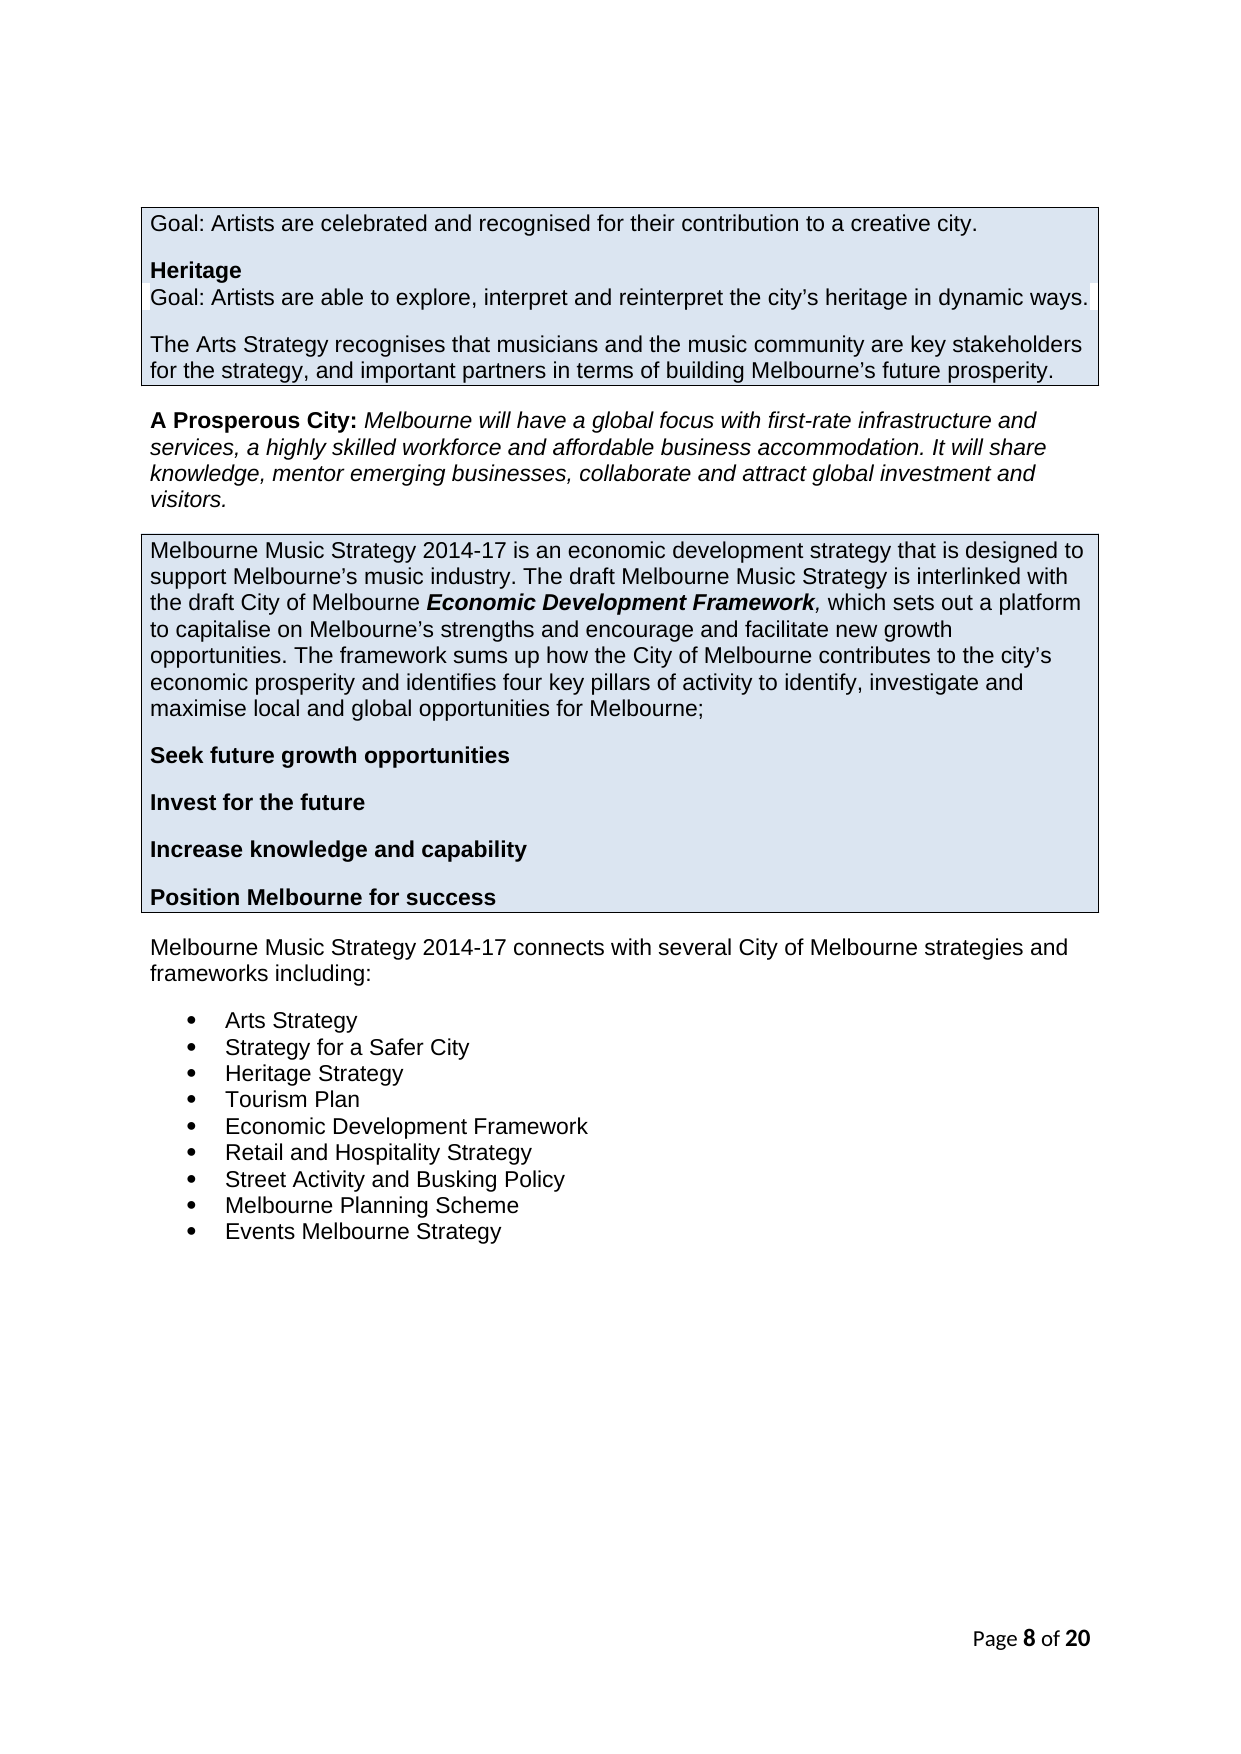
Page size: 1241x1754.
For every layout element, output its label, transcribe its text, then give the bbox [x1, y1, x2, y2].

text Heritage [142, 254, 1098, 283]
text A Prosperous City: Melbourne will have a global focus with first-rate infrastructure and services, a highly skilled workforce and affordable business accommodation. It will share knowledge, mentor emerging businesses, collaborate and attract global investment and visitors. [150, 407, 1090, 513]
text Position Melbourne for success [142, 880, 1098, 912]
list Economic Development Framework [187, 1113, 1090, 1139]
text Goal: Artists are celebrated and recognised for their contribution to a creative city. [142, 208, 1098, 236]
text The Arts Strategy recognises that musicians and the music community are key stakeholders for the strategy, and important partners in terms of building Melbourne’s future prosperity. [142, 327, 1098, 385]
text Seek future growth opportunities [142, 739, 1098, 768]
text Increase knowledge and capability [142, 833, 1098, 863]
list Melbourne Planning Scheme [187, 1192, 1090, 1218]
list Street Activity and Busking Policy [187, 1166, 1090, 1192]
text Melbourne Music Strategy 2014-17 is an economic development strategy that is designed to support Melbourne’s music industry. The draft Melbourne Music Strategy is interlinked with the draft City of Melbourne Economic Development Framework, which sets out a platform to capitalise on Melbourne’s strengths and encourage and facilitate new growth opportunities. The framework sums up how the City of Melbourne contributes to the city’s economic prosperity and identifies four key pillars of activity to identify, investigate and maximise local and global opportunities for Melbourne; [142, 535, 1098, 721]
text Goal: Artists are able to explore, interpret and reinterpret the city’s heritage in dynamic ways. [150, 283, 1090, 310]
list Tourism Plan [187, 1086, 1090, 1113]
list Strategy for a Safer City [187, 1034, 1090, 1060]
list Arts Strategy [187, 1007, 1090, 1034]
list Events Melbourne Strategy [187, 1218, 1090, 1244]
list Retail and Hospitality Strategy [187, 1139, 1090, 1166]
list Heritage Strategy [187, 1060, 1090, 1086]
text Melbourne Music Strategy 2014-17 connects with several City of Melbourne strategies and frameworks including: [150, 934, 1090, 987]
text Invest for the future [142, 786, 1098, 816]
